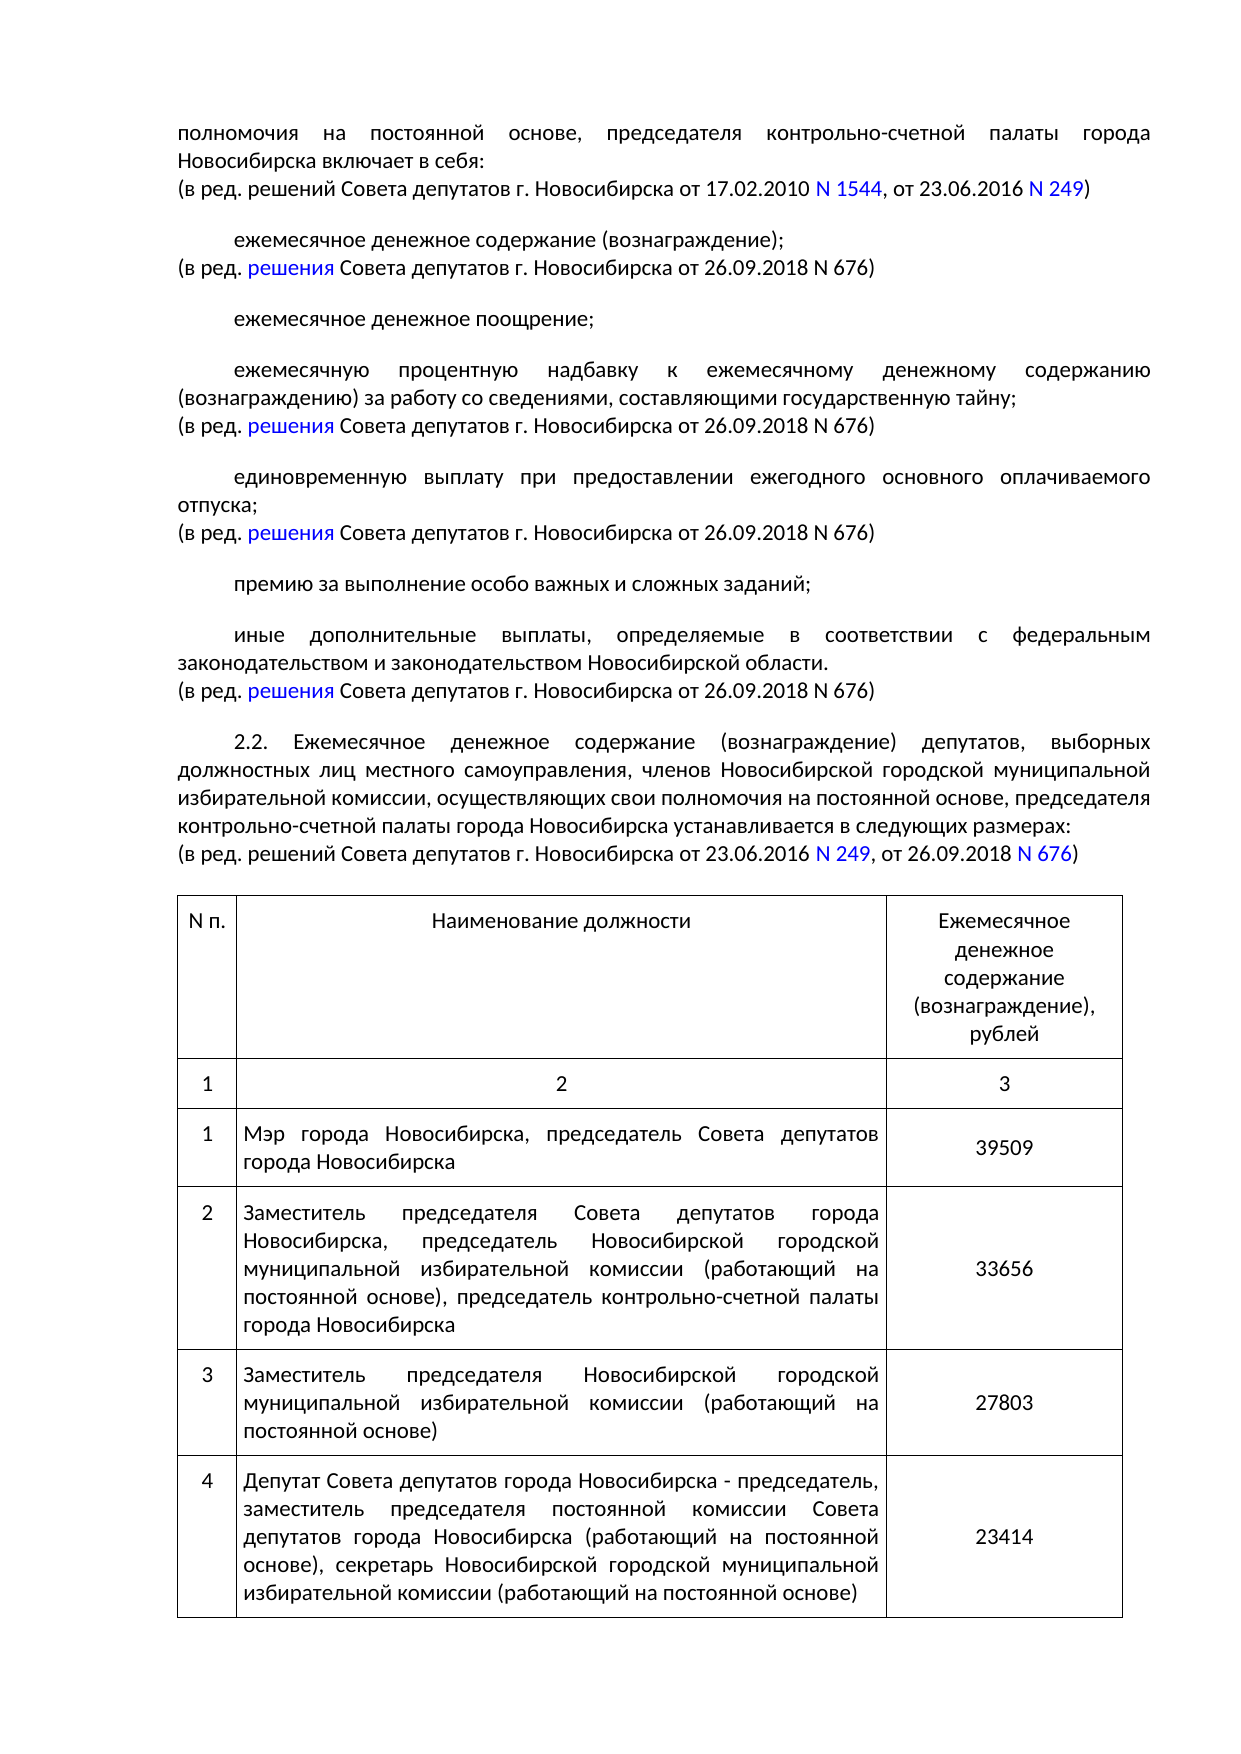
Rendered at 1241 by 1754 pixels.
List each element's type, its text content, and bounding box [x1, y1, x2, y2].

text премию за выполнение особо важных и сложных заданий; [177, 569, 1152, 597]
text 2.2. Ежемесячное денежное содержание (вознаграждение) депутатов, выборных должностных лиц местного самоуправления, членов Новосибирской городской муниципальной избирательной комиссии, осуществляющих свои полномочия на постоянной основе, председателя контрольно-счетной палаты города Новосибирска устанавливается в следующих размерах: [177, 727, 1152, 839]
table_cell 23414 [887, 1456, 1122, 1617]
text ежемесячное денежное поощрение; [177, 304, 1152, 332]
text ежемесячное денежное содержание (вознаграждение); [177, 225, 1152, 253]
table_header N п. [178, 896, 236, 1057]
table_cell 27803 [887, 1350, 1122, 1455]
text (в ред. решений Совета депутатов г. Новосибирска от 23.06.2016 N 249, от 26.09.2018 N 676) [177, 839, 1152, 867]
table_cell 2 [178, 1187, 236, 1348]
text ежемесячную процентную надбавку к ежемесячному денежному содержанию (вознаграждению) за работу со сведениями, составляющими государственную тайну; [177, 355, 1152, 411]
text (в ред. решения Совета депутатов г. Новосибирска от 26.09.2018 N 676) [177, 676, 1152, 704]
table_cell Заместитель председателя Новосибирской городской муниципальной избирательной комиссии (работающий на постоянной основе) [237, 1350, 886, 1455]
text иные дополнительные выплаты, определяемые в соответствии с федеральным законодательством и законодательством Новосибирской области. [177, 620, 1152, 676]
text (в ред. решения Совета депутатов г. Новосибирска от 26.09.2018 N 676) [177, 411, 1152, 439]
table_cell 33656 [887, 1187, 1122, 1348]
text (в ред. решений Совета депутатов г. Новосибирска от 17.02.2010 N 1544, от 23.06.2016 N 249) [177, 174, 1152, 202]
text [177, 118, 1152, 174]
table_cell 39509 [887, 1109, 1122, 1186]
table_cell 2 [237, 1059, 886, 1108]
table_cell 3 [178, 1350, 236, 1455]
table_cell Депутат Совета депутатов города Новосибирска - председатель, заместитель председателя постоянной комиссии Совета депутатов города Новосибирска (работающий на постоянной основе), секретарь Новосибирской городской муниципальной избирательной комиссии (работающий на постоянной основе) [237, 1456, 886, 1617]
text (в ред. решения Совета депутатов г. Новосибирска от 26.09.2018 N 676) [177, 253, 1152, 281]
table_cell Заместитель председателя Совета депутатов города Новосибирска, председатель Новосибирской городской муниципальной избирательной комиссии (работающий на постоянной основе), председатель контрольно-счетной палаты города Новосибирска [237, 1187, 886, 1348]
text (в ред. решения Совета депутатов г. Новосибирска от 26.09.2018 N 676) [177, 518, 1152, 546]
table_header Наименование должности [237, 896, 886, 1057]
table_header Ежемесячное денежное содержание (вознаграждение), рублей [887, 896, 1122, 1057]
table_cell 1 [178, 1059, 236, 1108]
table_cell 1 [178, 1109, 236, 1186]
table_cell 3 [887, 1059, 1122, 1108]
table_cell 4 [178, 1456, 236, 1617]
text единовременную выплату при предоставлении ежегодного основного оплачиваемого отпуска; [177, 462, 1152, 518]
table_cell Мэр города Новосибирска, председатель Совета депутатов города Новосибирска [237, 1109, 886, 1186]
